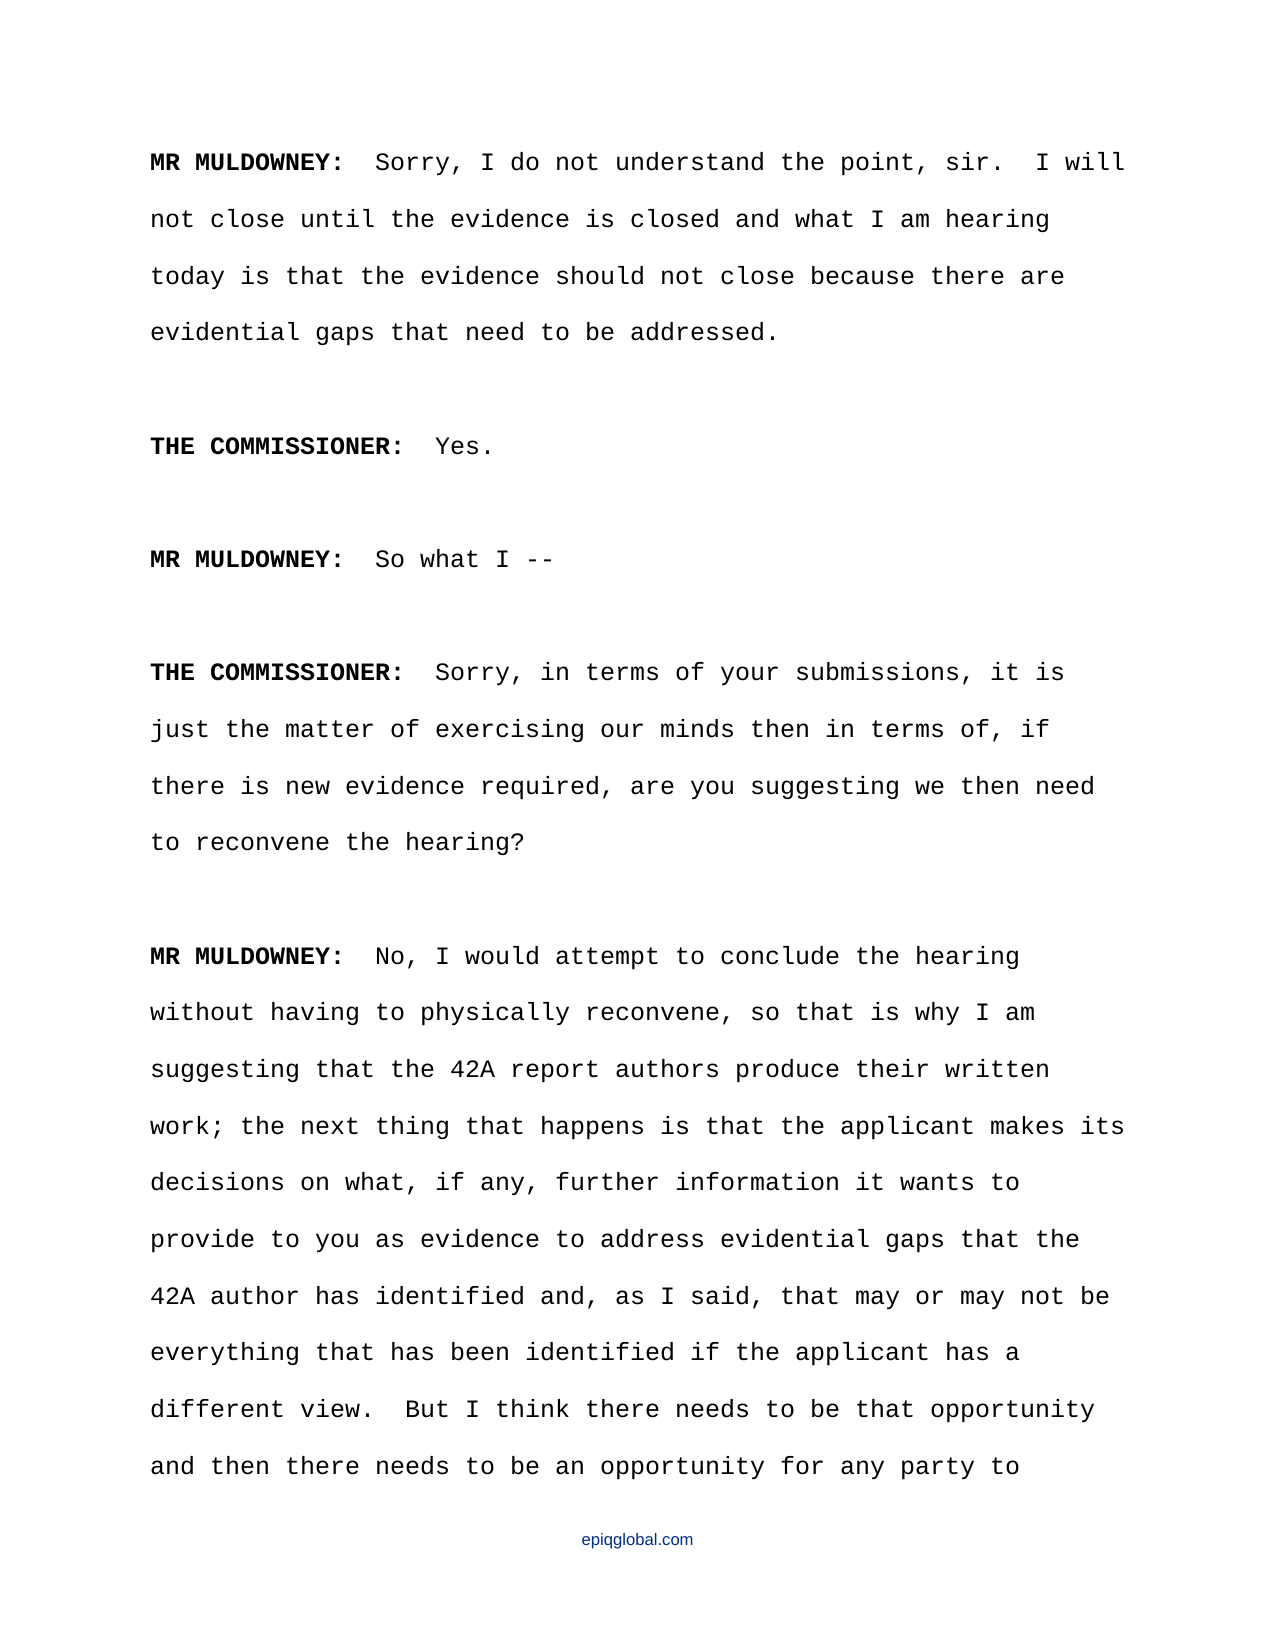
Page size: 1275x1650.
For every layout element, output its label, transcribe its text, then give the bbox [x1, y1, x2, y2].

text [150, 943, 1125, 1482]
text MR MULDOWNEY: Sorry, I do not understand the point, sir. I will not close until the evidence is closed and what I am hearing today is that the evidence should not close because there are evidential gaps that need to be addressed. [150, 150, 1125, 348]
text THE COMMISSIONER: Sorry, in terms of your submissions, it is just the matter of exercising our minds then in terms of, if there is new evidence required, are you suggesting we then need to reconvene the hearing? [150, 660, 1125, 858]
text MR MULDOWNEY: So what I -- [150, 547, 1125, 575]
text THE COMMISSIONER: Yes. [150, 433, 1125, 462]
